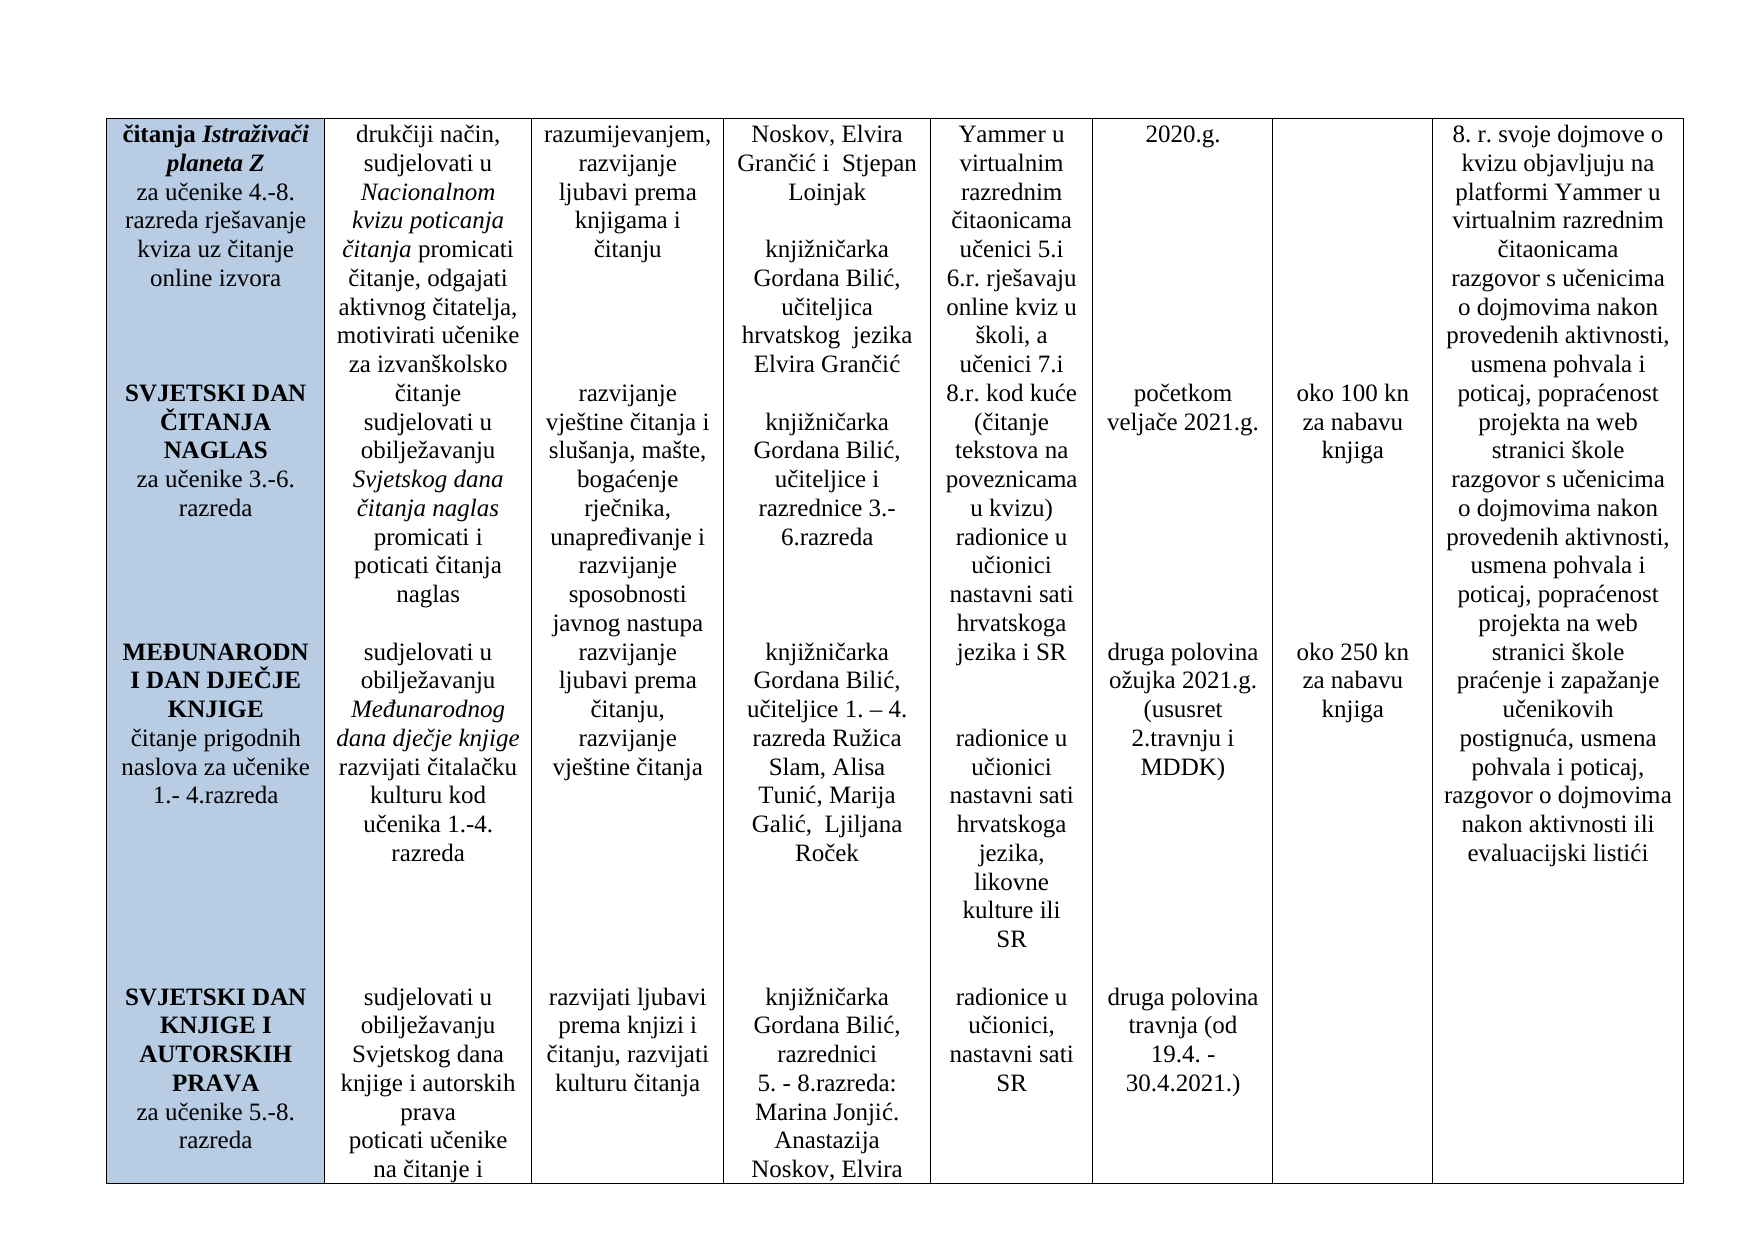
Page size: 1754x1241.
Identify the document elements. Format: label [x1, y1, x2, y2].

table_cell [532, 119, 723, 1183]
table_cell [325, 119, 531, 1183]
table_cell [1433, 119, 1683, 1183]
table_cell [931, 119, 1092, 1183]
table_cell [107, 119, 324, 1183]
table_cell [724, 119, 930, 1183]
table_cell [1273, 119, 1432, 1183]
table_cell [1093, 119, 1272, 1183]
